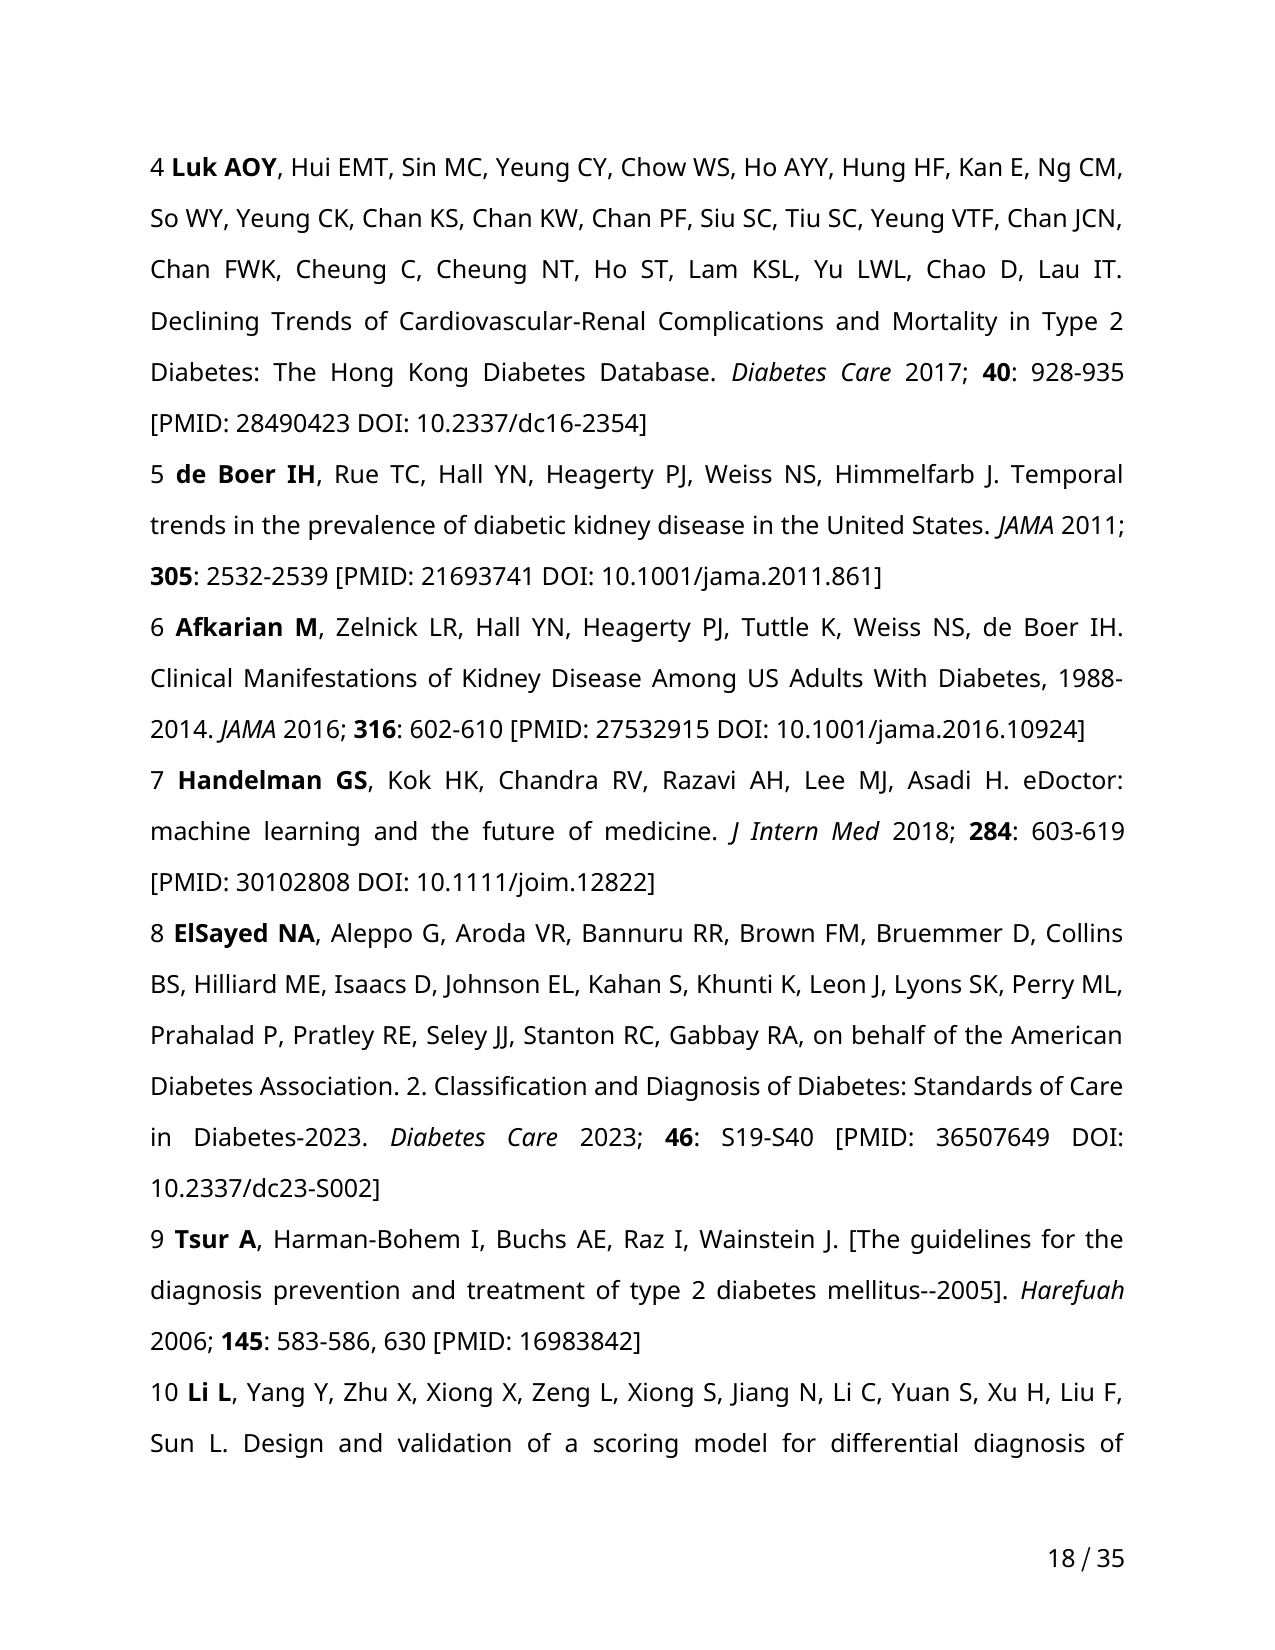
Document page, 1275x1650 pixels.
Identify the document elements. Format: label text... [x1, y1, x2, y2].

text 7 Handelman GS, Kok HK, Chandra RV, Razavi AH, Lee MJ, Asadi H. eDoctor: machine learning and the future of medicine. J Intern Med 2018; 284: 603-619 [PMID: 30102808 DOI: 10.1111/joim.12822] [150, 762, 1125, 899]
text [150, 1375, 1125, 1460]
text 4 Luk AOY, Hui EMT, Sin MC, Yeung CY, Chow WS, Ho AYY, Hung HF, Kan E, Ng CM, So WY, Yeung CK, Chan KS, Chan KW, Chan PF, Siu SC, Tiu SC, Yeung VTF, Chan JCN, Chan FWK, Cheung C, Cheung NT, Ho ST, Lam KSL, Yu LWL, Chao D, Lau IT. Declining Trends of Cardiovascular-Renal Complications and Mortality in Type 2 Diabetes: The Hong Kong Diabetes Database. Diabetes Care 2017; 40: 928-935 [PMID: 28490423 DOI: 10.2337/dc16-2354] [150, 150, 1125, 439]
text 6 Afkarian M, Zelnick LR, Hall YN, Heagerty PJ, Tuttle K, Weiss NS, de Boer IH. Clinical Manifestations of Kidney Disease Among US Adults With Diabetes, 1988-2014. JAMA 2016; 316: 602-610 [PMID: 27532915 DOI: 10.1001/jama.2016.10924] [150, 609, 1125, 746]
text 9 Tsur A, Harman-Bohem I, Buchs AE, Raz I, Wainstein J. [The guidelines for the diagnosis prevention and treatment of type 2 diabetes mellitus--2005]. Harefuah 2006; 145: 583-586, 630 [PMID: 16983842] [150, 1222, 1125, 1358]
text 8 ElSayed NA, Aleppo G, Aroda VR, Bannuru RR, Brown FM, Bruemmer D, Collins BS, Hilliard ME, Isaacs D, Johnson EL, Kahan S, Khunti K, Leon J, Lyons SK, Perry ML, Prahalad P, Pratley RE, Seley JJ, Stanton RC, Gabbay RA, on behalf of the American Diabetes Association. 2. Classification and Diagnosis of Diabetes: Standards of Care in Diabetes-2023. Diabetes Care 2023; 46: S19-S40 [PMID: 36507649 DOI: 10.2337/dc23-S002] [150, 916, 1125, 1205]
text 5 de Boer IH, Rue TC, Hall YN, Heagerty PJ, Weiss NS, Himmelfarb J. Temporal trends in the prevalence of diabetic kidney disease in the United States. JAMA 2011; 305: 2532-2539 [PMID: 21693741 DOI: 10.1001/jama.2011.861] [150, 456, 1125, 592]
